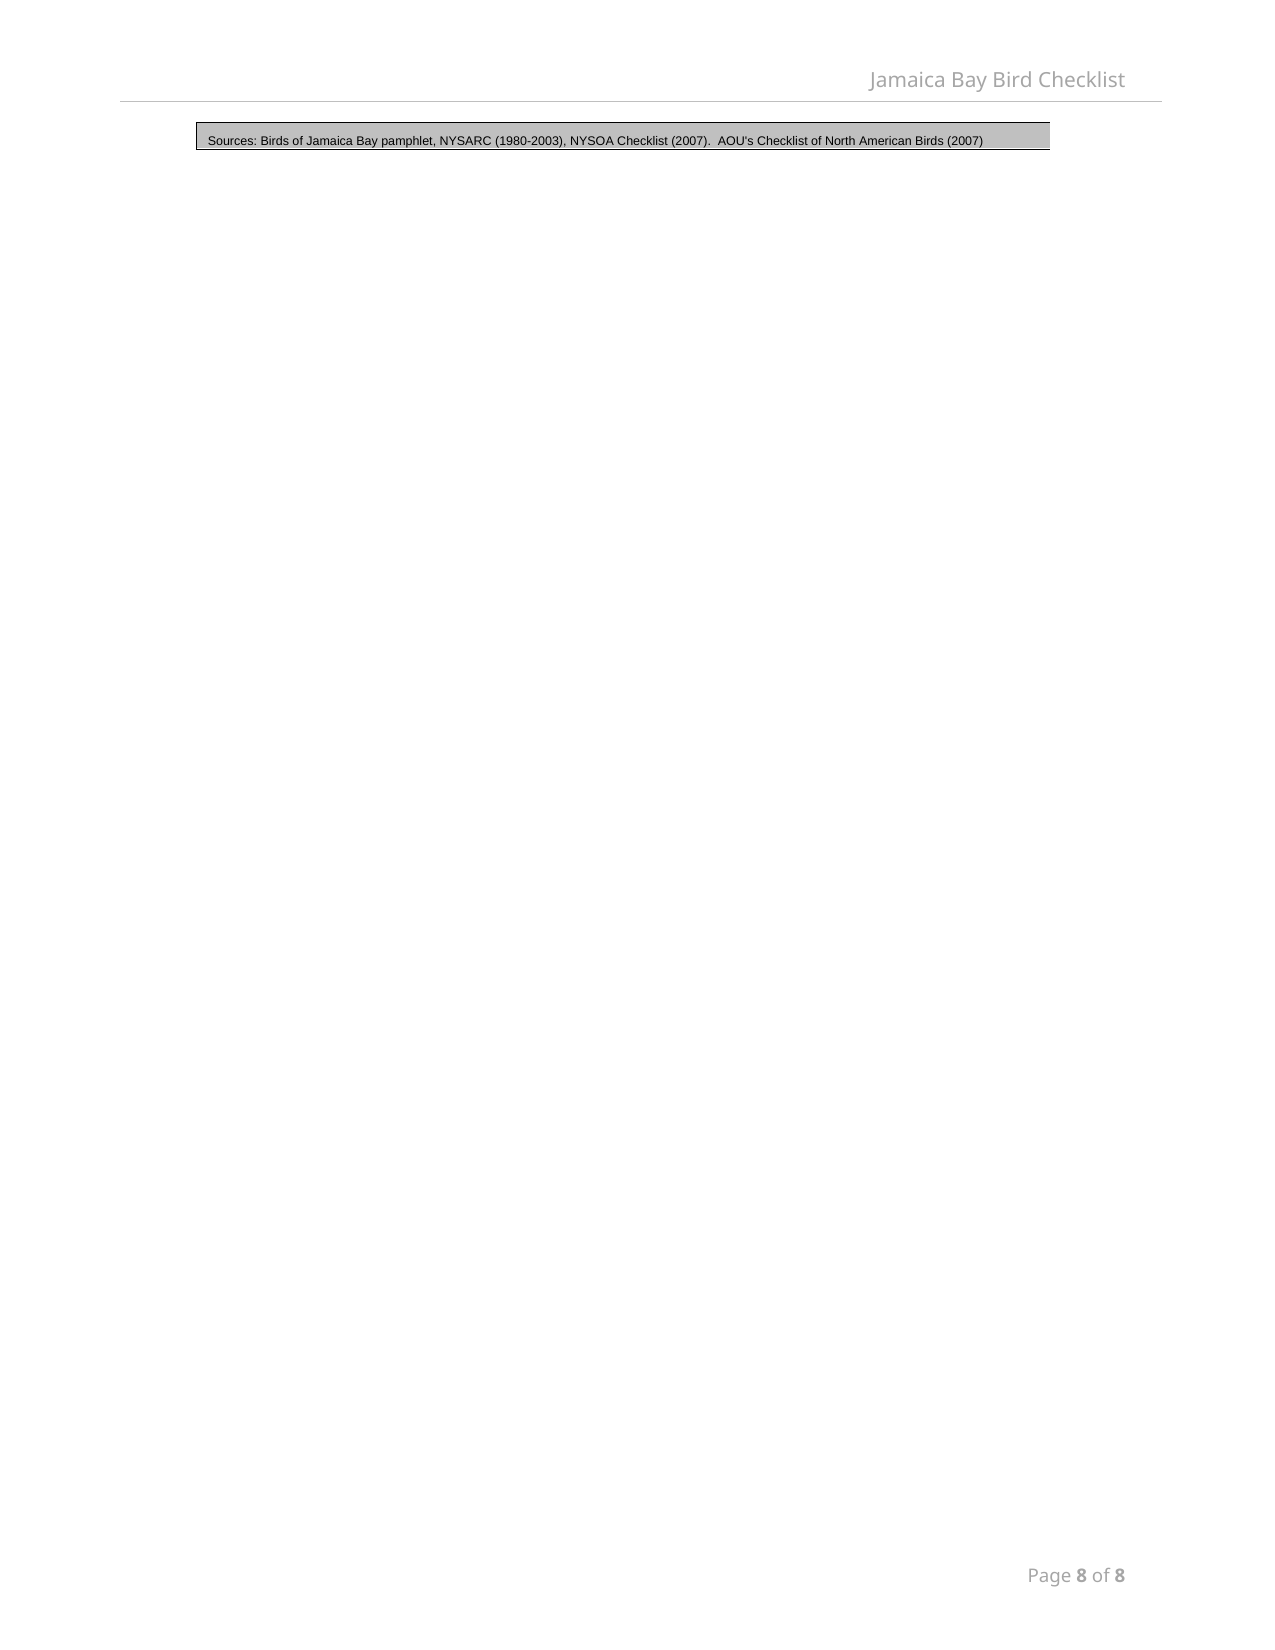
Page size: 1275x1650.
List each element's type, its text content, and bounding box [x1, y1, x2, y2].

table_cell Sources: Birds of Jamaica Bay pamphlet, NYSARC (1980-2003), NYSOA Checklist (2007). AOU's Checklist of North American Birds (2007) [197, 123, 1050, 148]
